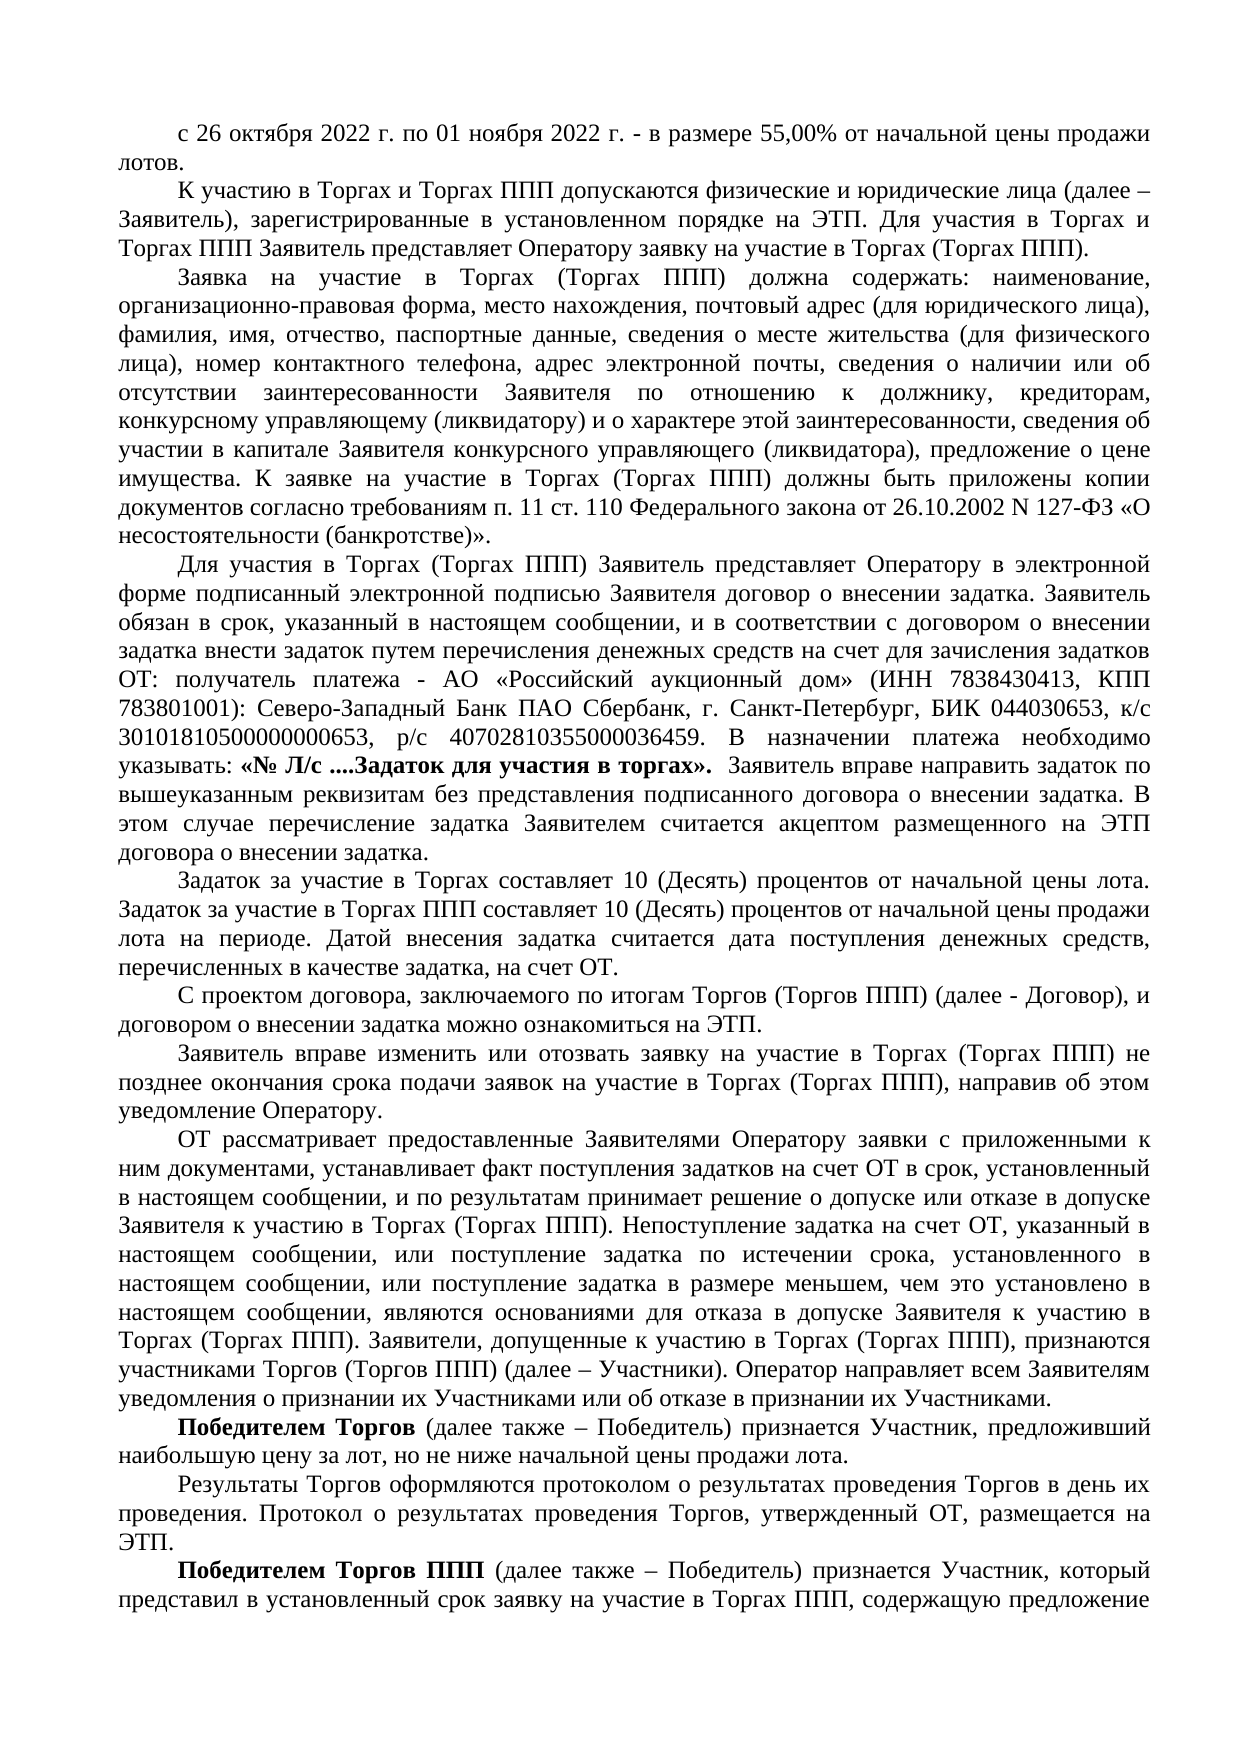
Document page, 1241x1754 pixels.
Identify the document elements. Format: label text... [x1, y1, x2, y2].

text Для участия в Торгах (Торгах ППП) Заявитель представляет Оператору в электронной форме подписанный электронной подписью Заявителя договор о внесении задатка. Заявитель обязан в срок, указанный в настоящем сообщении, и в соответствии с договором о внесении задатка внести задаток путем перечисления денежных средств на счет для зачисления задатков ОТ: получатель платежа - АО «Российский аукционный дом» (ИНН 7838430413, КПП 783801001): Северо-Западный Банк ПАО Сбербанк, г. Санкт-Петербург, БИК 044030653, к/с 30101810500000000653, р/с 40702810355000036459. В назначении платежа необходимо указывать: «№ Л/с ....Задаток для участия в торгах». Заявитель вправе направить задаток по вышеуказанным реквизитам без представления подписанного договора о внесении задатка. В этом случае перечисление задатка Заявителем считается акцептом размещенного на ЭТП договора о внесении задатка. [118, 549, 1151, 866]
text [118, 1556, 1151, 1613]
text Результаты Торгов оформляются протоколом о результатах проведения Торгов в день их проведения. Протокол о результатах проведения Торгов, утвержденный ОТ, размещается на ЭТП. [118, 1469, 1151, 1556]
text Победителем Торгов (далее также – Победитель) признается Участник, предложивший наибольшую цену за лот, но не ниже начальной цены продажи лота. [118, 1412, 1151, 1469]
text с 26 октября 2022 г. по 01 ноября 2022 г. - в размере 55,00% от начальной цены продажи лотов. [118, 118, 1151, 176]
text ОТ рассматривает предоставленные Заявителями Оператору заявки с приложенными к ним документами, устанавливает факт поступления задатков на счет ОТ в срок, установленный в настоящем сообщении, и по результатам принимает решение о допуске или отказе в допуске Заявителя к участию в Торгах (Торгах ППП). Непоступление задатка на счет ОТ, указанный в настоящем сообщении, или поступление задатка по истечении срока, установленного в настоящем сообщении, или поступление задатка в размере меньшем, чем это установлено в настоящем сообщении, являются основаниями для отказа в допуске Заявителя к участию в Торгах (Торгах ППП). Заявители, допущенные к участию в Торгах (Торгах ППП), признаются участниками Торгов (Торгов ППП) (далее – Участники). Оператор направляет всем Заявителям уведомления о признании их Участниками или об отказе в признании их Участниками. [118, 1124, 1151, 1412]
text Задаток за участие в Торгах составляет 10 (Десять) процентов от начальной цены лота. Задаток за участие в Торгах ППП составляет 10 (Десять) процентов от начальной цены продажи лота на периоде. Датой внесения задатка считается дата поступления денежных средств, перечисленных в качестве задатка, на счет ОТ. [118, 866, 1151, 981]
text Заявка на участие в Торгах (Торгах ППП) должна содержать: наименование, организационно-правовая форма, место нахождения, почтовый адрес (для юридического лица), фамилия, имя, отчество, паспортные данные, сведения о месте жительства (для физического лица), номер контактного телефона, адрес электронной почты, сведения о наличии или об отсутствии заинтересованности Заявителя по отношению к должнику, кредиторам, конкурсному управляющему (ликвидатору) и о характере этой заинтересованности, сведения об участии в капитале Заявителя конкурсного управляющего (ликвидатора), предложение о цене имущества. К заявке на участие в Торгах (Торгах ППП) должны быть приложены копии документов согласно требованиям п. 11 ст. 110 Федерального закона от 26.10.2002 N 127-ФЗ «О несостоятельности (банкротстве)». [118, 262, 1151, 549]
text Заявитель вправе изменить или отозвать заявку на участие в Торгах (Торгах ППП) не позднее окончания срока подачи заявок на участие в Торгах (Торгах ППП), направив об этом уведомление Оператору. [118, 1038, 1151, 1124]
text С проектом договора, заключаемого по итогам Торгов (Торгов ППП) (далее - Договор), и договором о внесении задатка можно ознакомиться на ЭТП. [118, 981, 1151, 1038]
text К участию в Торгах и Торгах ППП допускаются физические и юридические лица (далее – Заявитель), зарегистрированные в установленном порядке на ЭТП. Для участия в Торгах и Торгах ППП Заявитель представляет Оператору заявку на участие в Торгах (Торгах ППП). [118, 176, 1151, 262]
